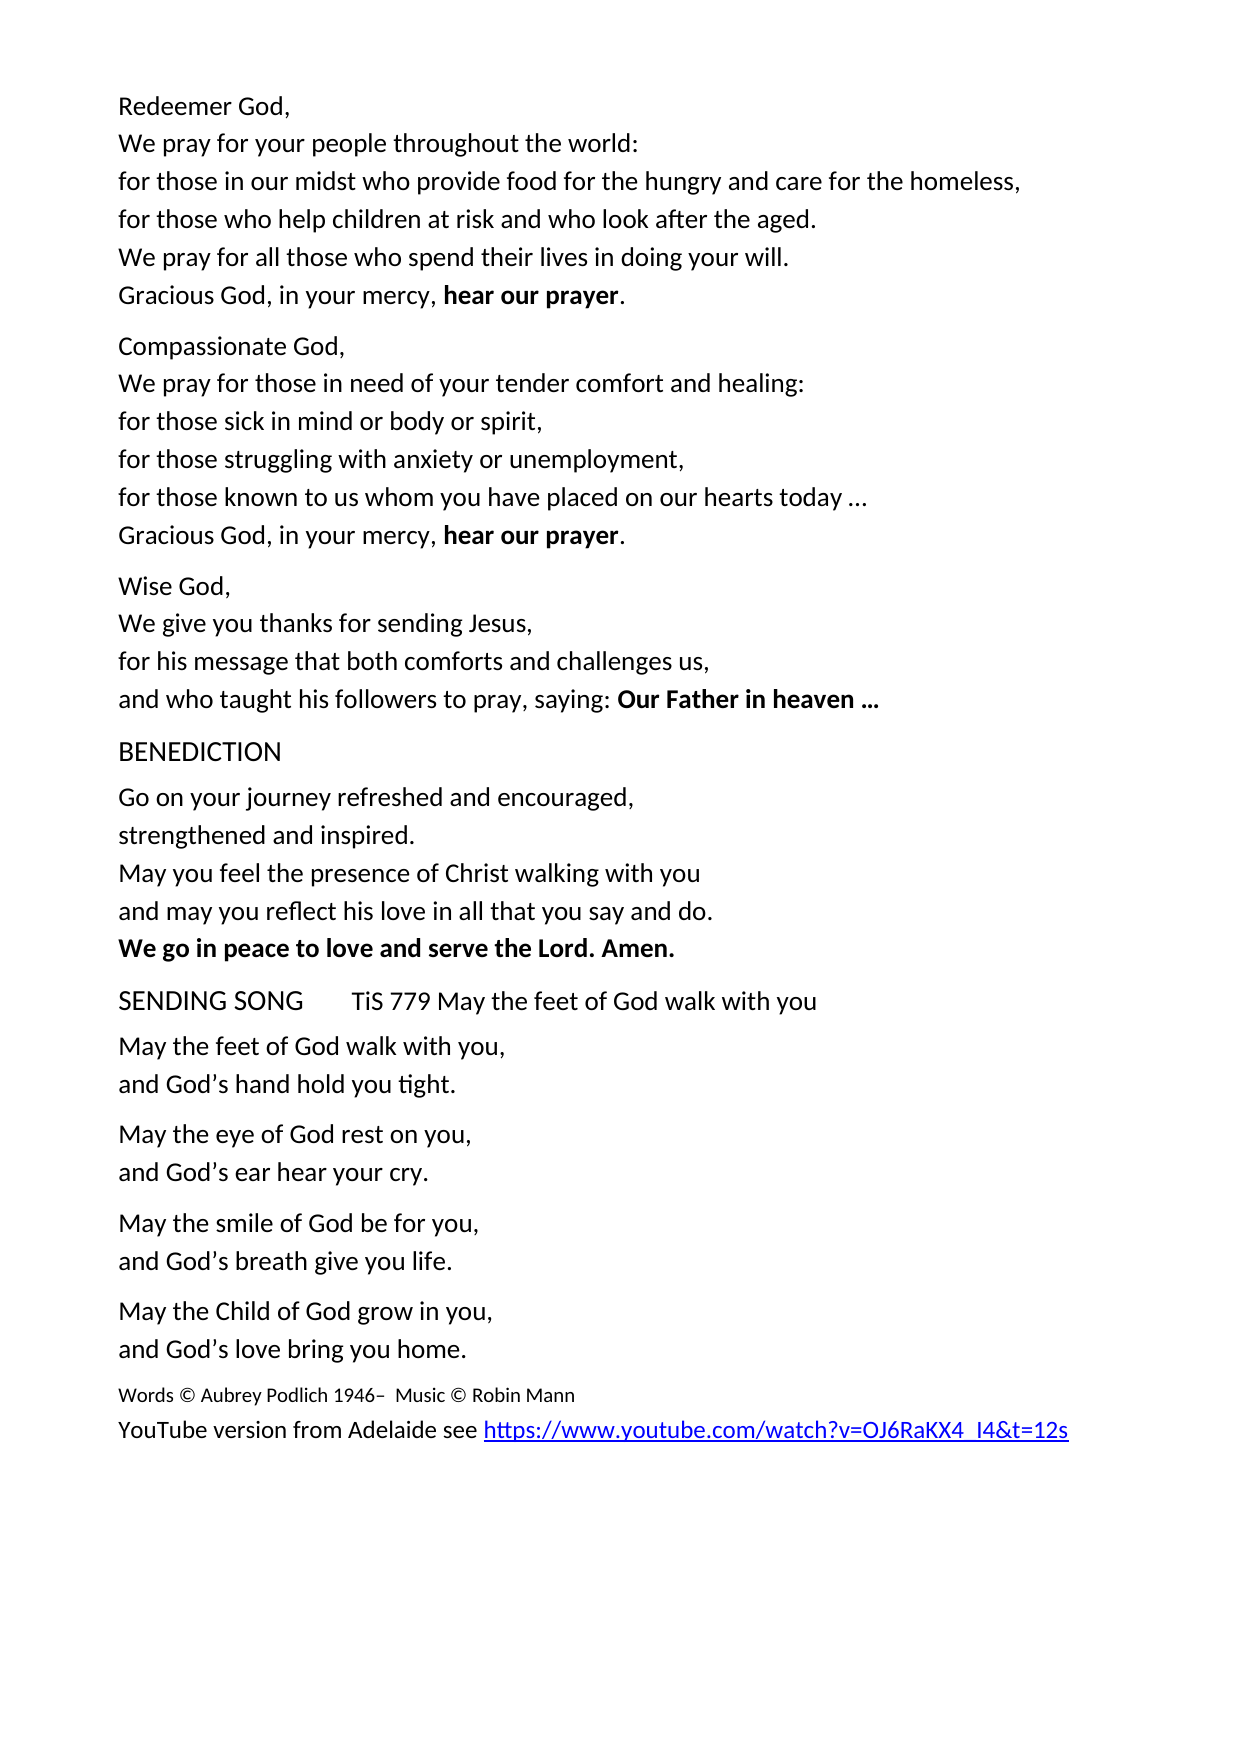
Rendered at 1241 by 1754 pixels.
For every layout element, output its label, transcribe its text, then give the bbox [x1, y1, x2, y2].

text BENEDICTION [118, 733, 1152, 768]
text Compassionate God, We pray for those in need of your tender comfort and healing: for those sick in mind or body or spirit, for those struggling with anxiety or unemployment, for those known to us whom you have placed on our hearts today … Gracious God, in your mercy, hear our prayer. [118, 329, 1152, 551]
text May the Child of God grow in you, and God’s love bring you home. [118, 1294, 1152, 1365]
text May the eye of God rest on you, and God’s ear hear your cry. [118, 1118, 1152, 1188]
text May the smile of God be for you, and God’s breath give you life. [118, 1206, 1152, 1277]
text May the feet of God walk with you, and God’s hand hold you tight. [118, 1029, 1152, 1100]
text SENDING SONG TiS 779 May the feet of God walk with you [118, 982, 1152, 1018]
text Wise God, We give you thanks for sending Jesus, for his message that both comforts and challenges us, and who taught his followers to pray, saying: Our Father in heaven … [118, 569, 1152, 715]
text YouTube version from Adelaide see https://www.youtube.com/watch?v=OJ6RaKX4_I4&t=12s [118, 1414, 1152, 1445]
text Redeemer God, We pray for your people throughout the world: for those in our midst who provide food for the hungry and care for the homeless, for those who help children at risk and who look after the aged. We pray for all those who spend their lives in doing your will. Gracious God, in your mercy, hear our prayer. [118, 89, 1152, 311]
text Words © Aubrey Podlich 1946– Music © Robin Mann [118, 1383, 1152, 1408]
text Go on your journey refreshed and encouraged, strengthened and inspired. May you feel the presence of Christ walking with you and may you reflect his love in all that you say and do. We go in peace to love and serve the Lord. Amen. [118, 780, 1152, 965]
